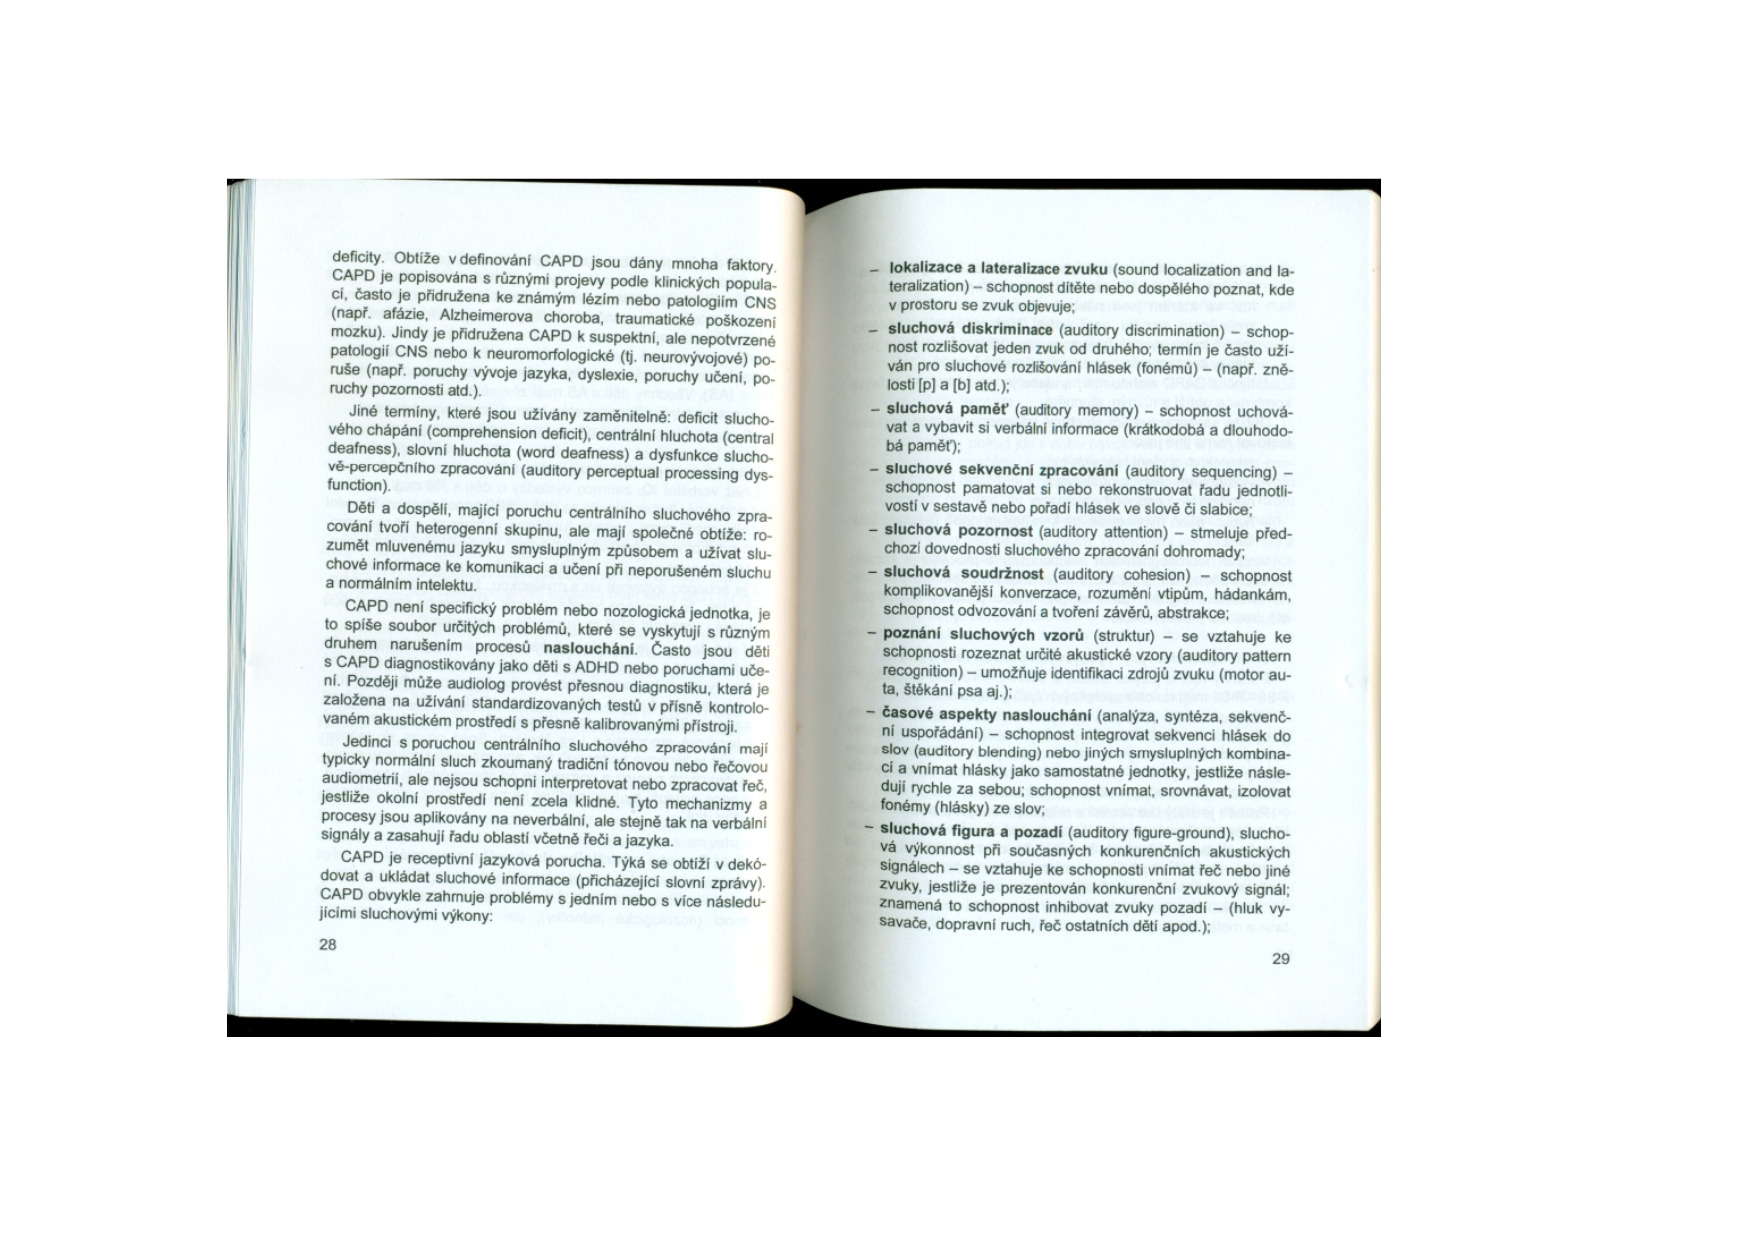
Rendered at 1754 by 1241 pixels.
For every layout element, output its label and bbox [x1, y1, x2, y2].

picture [228, 179, 1380, 1037]
